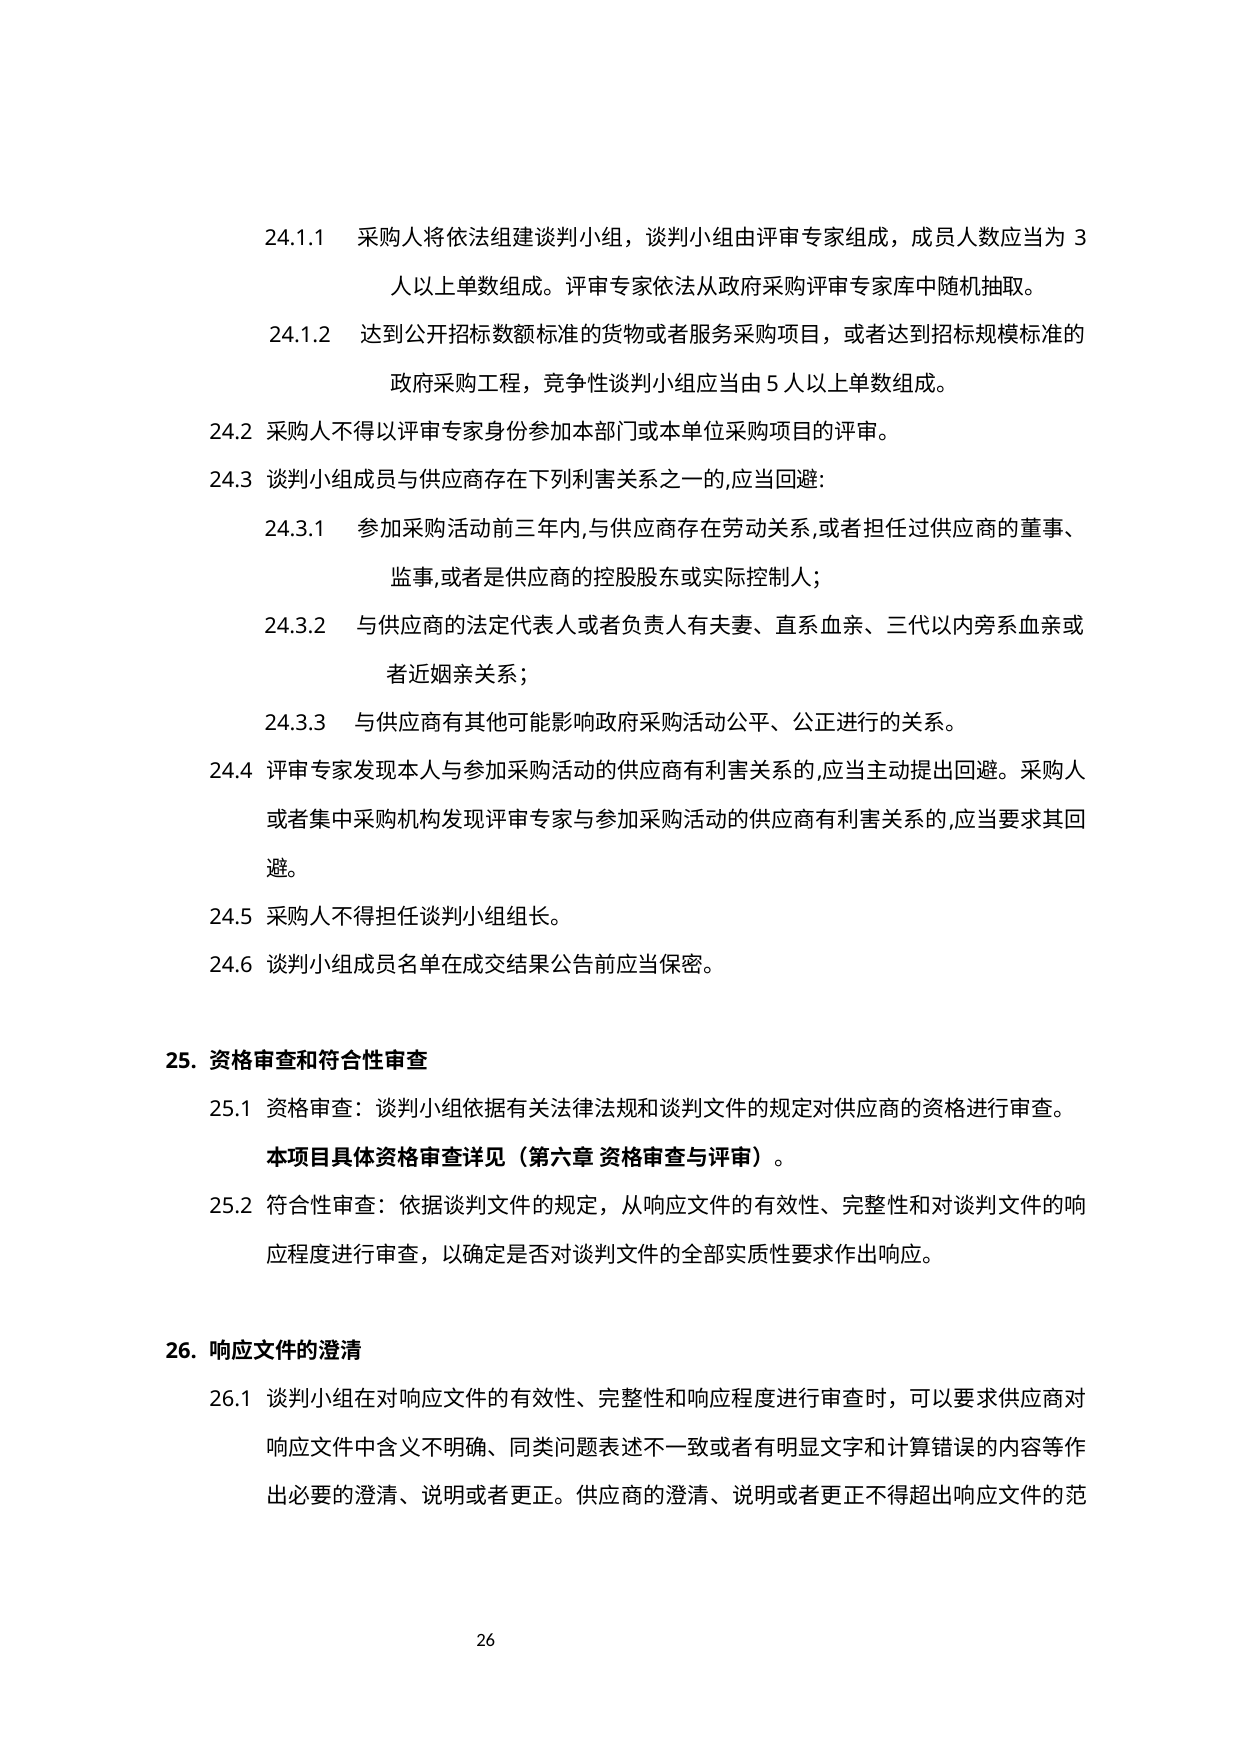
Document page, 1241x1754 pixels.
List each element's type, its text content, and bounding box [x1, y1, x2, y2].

text 24.3.2 与供应商的法定代表人或者负责人有夫妻、直系血亲、三代以内旁系血亲或者近姻亲关系； [264, 607, 1087, 689]
list 谈判小组成员名单在成交结果公告前应当保密。 [209, 947, 1087, 979]
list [209, 1381, 1087, 1511]
list 采购人不得担任谈判小组组长。 [209, 899, 1087, 931]
list 评审专家发现本人与参加采购活动的供应商有利害关系的,应当主动提出回避。采购人或者集中采购机构发现评审专家与参加采购活动的供应商有利害关系的,应当要求其回避。 [209, 753, 1087, 883]
list 响应文件的澄清 [165, 1332, 1087, 1365]
list 资格审查和符合性审查 [165, 1043, 1087, 1075]
text 24.3.1 参加采购活动前三年内,与供应商存在劳动关系,或者担任过供应商的董事、监事,或者是供应商的控股股东或实际控制人； [264, 510, 1087, 592]
text 24.1.1 采购人将依法组建谈判小组，谈判小组由评审专家组成，成员人数应当为3人以上单数组成。评审专家依法从政府采购评审专家库中随机抽取。 [264, 219, 1087, 301]
list 谈判小组成员与供应商存在下列利害关系之一的,应当回避: [209, 462, 1087, 494]
text 24.1.2 达到公开招标数额标准的货物或者服务采购项目，或者达到招标规模标准的政府采购工程，竞争性谈判小组应当由5人以上单数组成。 [269, 317, 1087, 398]
list 本项目具体资格审查详见（第六章 资格审查与评审）。 [266, 1139, 1087, 1172]
text 24.3.3 与供应商有其他可能影响政府采购活动公平、公正进行的关系。 [264, 704, 1087, 737]
list 资格审查：谈判小组依据有关法律法规和谈判文件的规定对供应商的资格进行审查。 [209, 1091, 1087, 1124]
list 符合性审查：依据谈判文件的规定，从响应文件的有效性、完整性和对谈判文件的响应程度进行审查，以确定是否对谈判文件的全部实质性要求作出响应。 [209, 1188, 1087, 1269]
list 采购人不得以评审专家身份参加本部门或本单位采购项目的评审。 [209, 414, 1087, 446]
